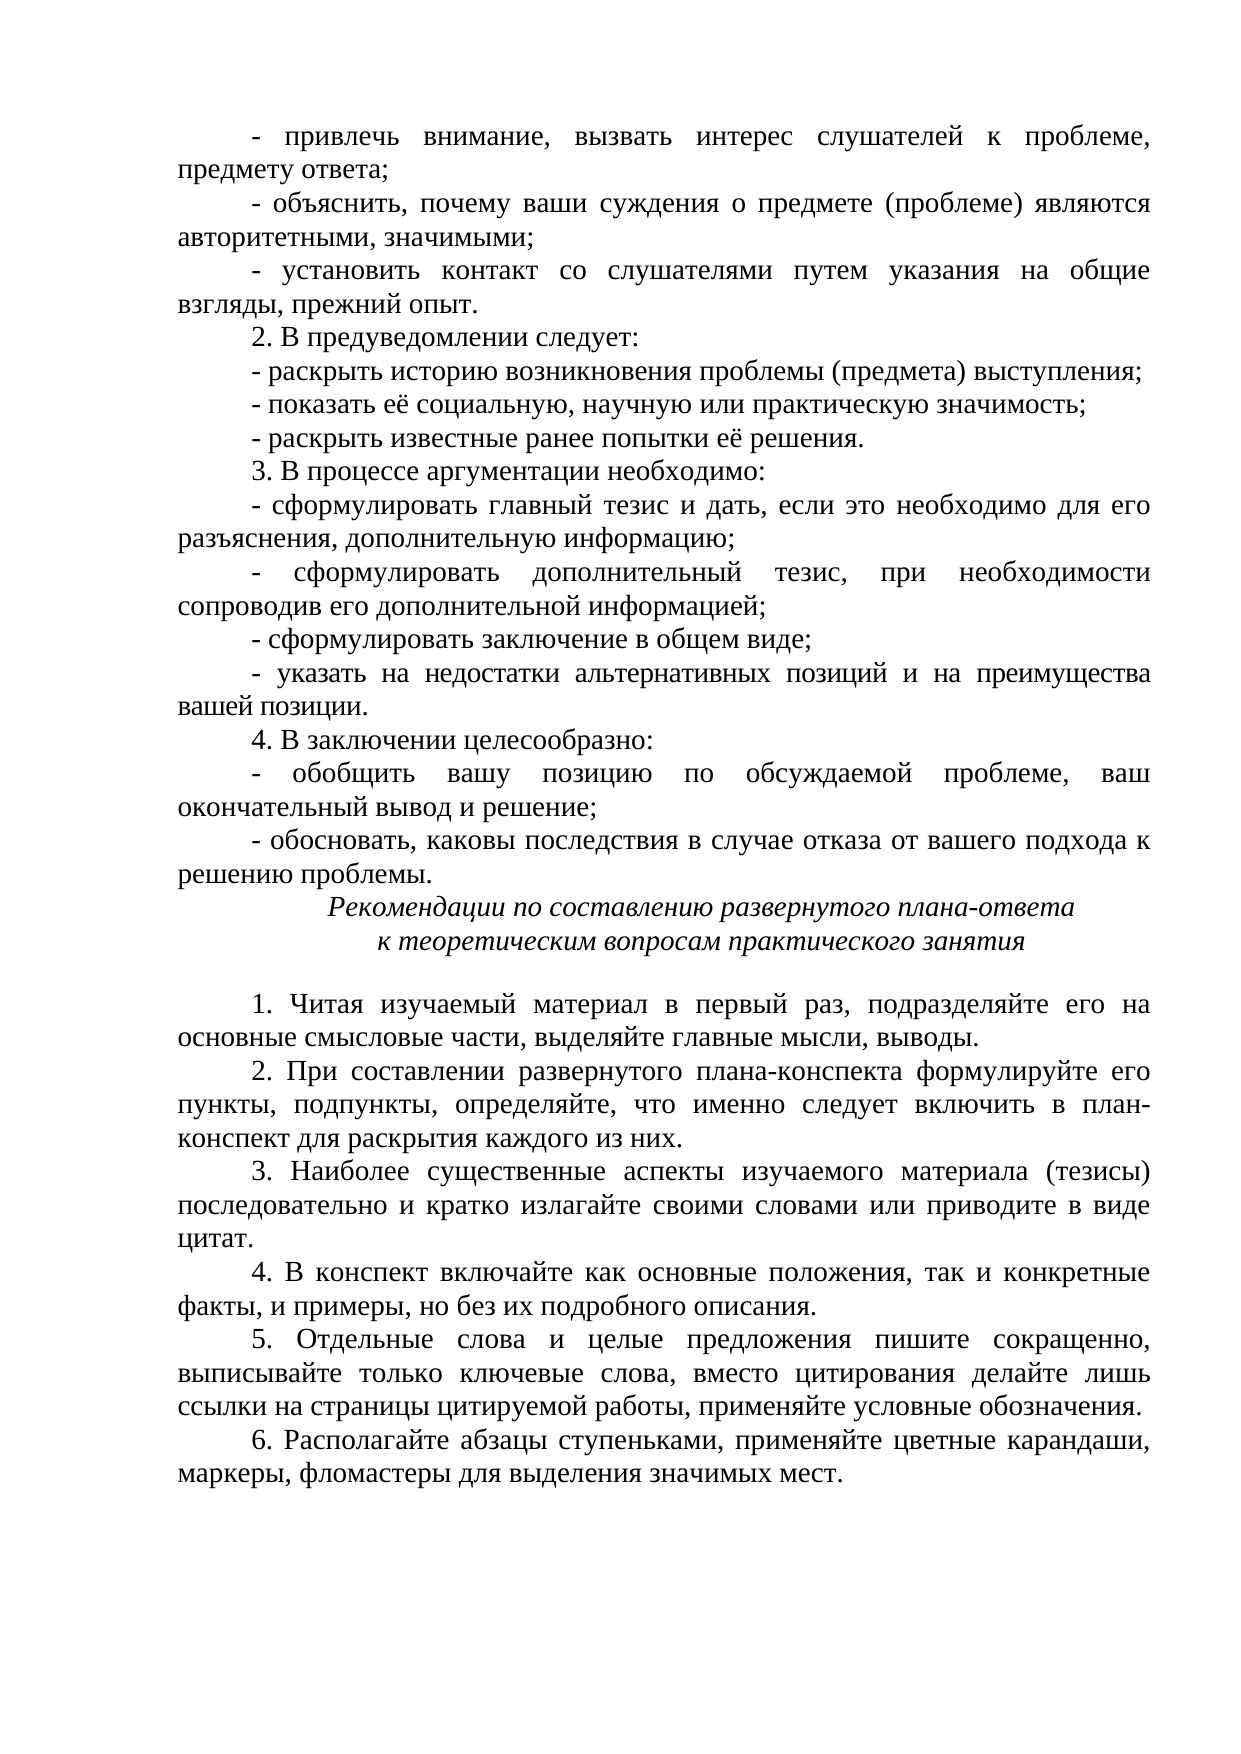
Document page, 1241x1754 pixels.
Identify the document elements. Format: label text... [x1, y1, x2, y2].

text - сформулировать дополнительный тезис, при необходимости сопроводив его дополнительной информацией; [177, 554, 1152, 621]
text 1. Читая изучаемый материал в первый раз, подразделяйте его на основные смысловые части, выделяйте главные мысли, выводы. [177, 986, 1152, 1053]
text к теоретическим вопросам практического занятия [177, 923, 1152, 957]
text - указать на недостатки альтернативных позиций и на преимущества вашей позиции. [177, 655, 1152, 722]
text - привлечь внимание, вызвать интерес слушателей к проблеме, предмету ответа; [177, 118, 1152, 185]
text 4. В конспект включайте как основные положения, так и конкретные факты, и примеры, но без их подробного описания. [177, 1254, 1152, 1321]
text - установить контакт со слушателями путем указания на общие взгляды, прежний опыт. [177, 252, 1152, 319]
text - объяснить, почему ваши суждения о предмете (проблеме) являются авторитетными, значимыми; [177, 185, 1152, 252]
text - обосновать, каковы последствия в случае отказа от вашего подхода к решению проблемы. [177, 822, 1152, 889]
text - обобщить вашу позицию по обсуждаемой проблеме, ваш окончательный вывод и решение; [177, 755, 1152, 822]
text - раскрыть известные ранее попытки её решения. [177, 420, 1152, 453]
text 2. При составлении развернутого плана-конспекта формулируйте его пункты, подпункты, определяйте, что именно следует включить в план-конспект для раскрытия каждого из них. [177, 1053, 1152, 1153]
text 4. В заключении целесообразно: [177, 722, 1152, 755]
text - сформулировать главный тезис и дать, если это необходимо для его разъяснения, дополнительную информацию; [177, 487, 1152, 554]
text 3. В процессе аргументации необходимо: [177, 453, 1152, 487]
text - раскрыть историю возникновения проблемы (предмета) выступления; [177, 353, 1152, 386]
text 3. Наиболее существенные аспекты изучаемого материала (тезисы) последовательно и кратко излагайте своими словами или приводите в виде цитат. [177, 1153, 1152, 1254]
text 6. Располагайте абзацы ступеньками, применяйте цветные карандаши, маркеры, фломастеры для выделения значимых мест. [177, 1422, 1152, 1489]
text 2. В предуведомлении следует: [177, 319, 1152, 353]
text Рекомендации по составлению развернутого плана-ответа [177, 889, 1152, 923]
text - показать её социальную, научную или практическую значимость; [177, 386, 1152, 420]
text - сформулировать заключение в общем виде; [177, 621, 1152, 655]
text 5. Отдельные слова и целые предложения пишите сокращенно, выписывайте только ключевые слова, вместо цитирования делайте лишь ссылки на страницы цитируемой работы, применяйте условные обозначения. [177, 1321, 1152, 1422]
